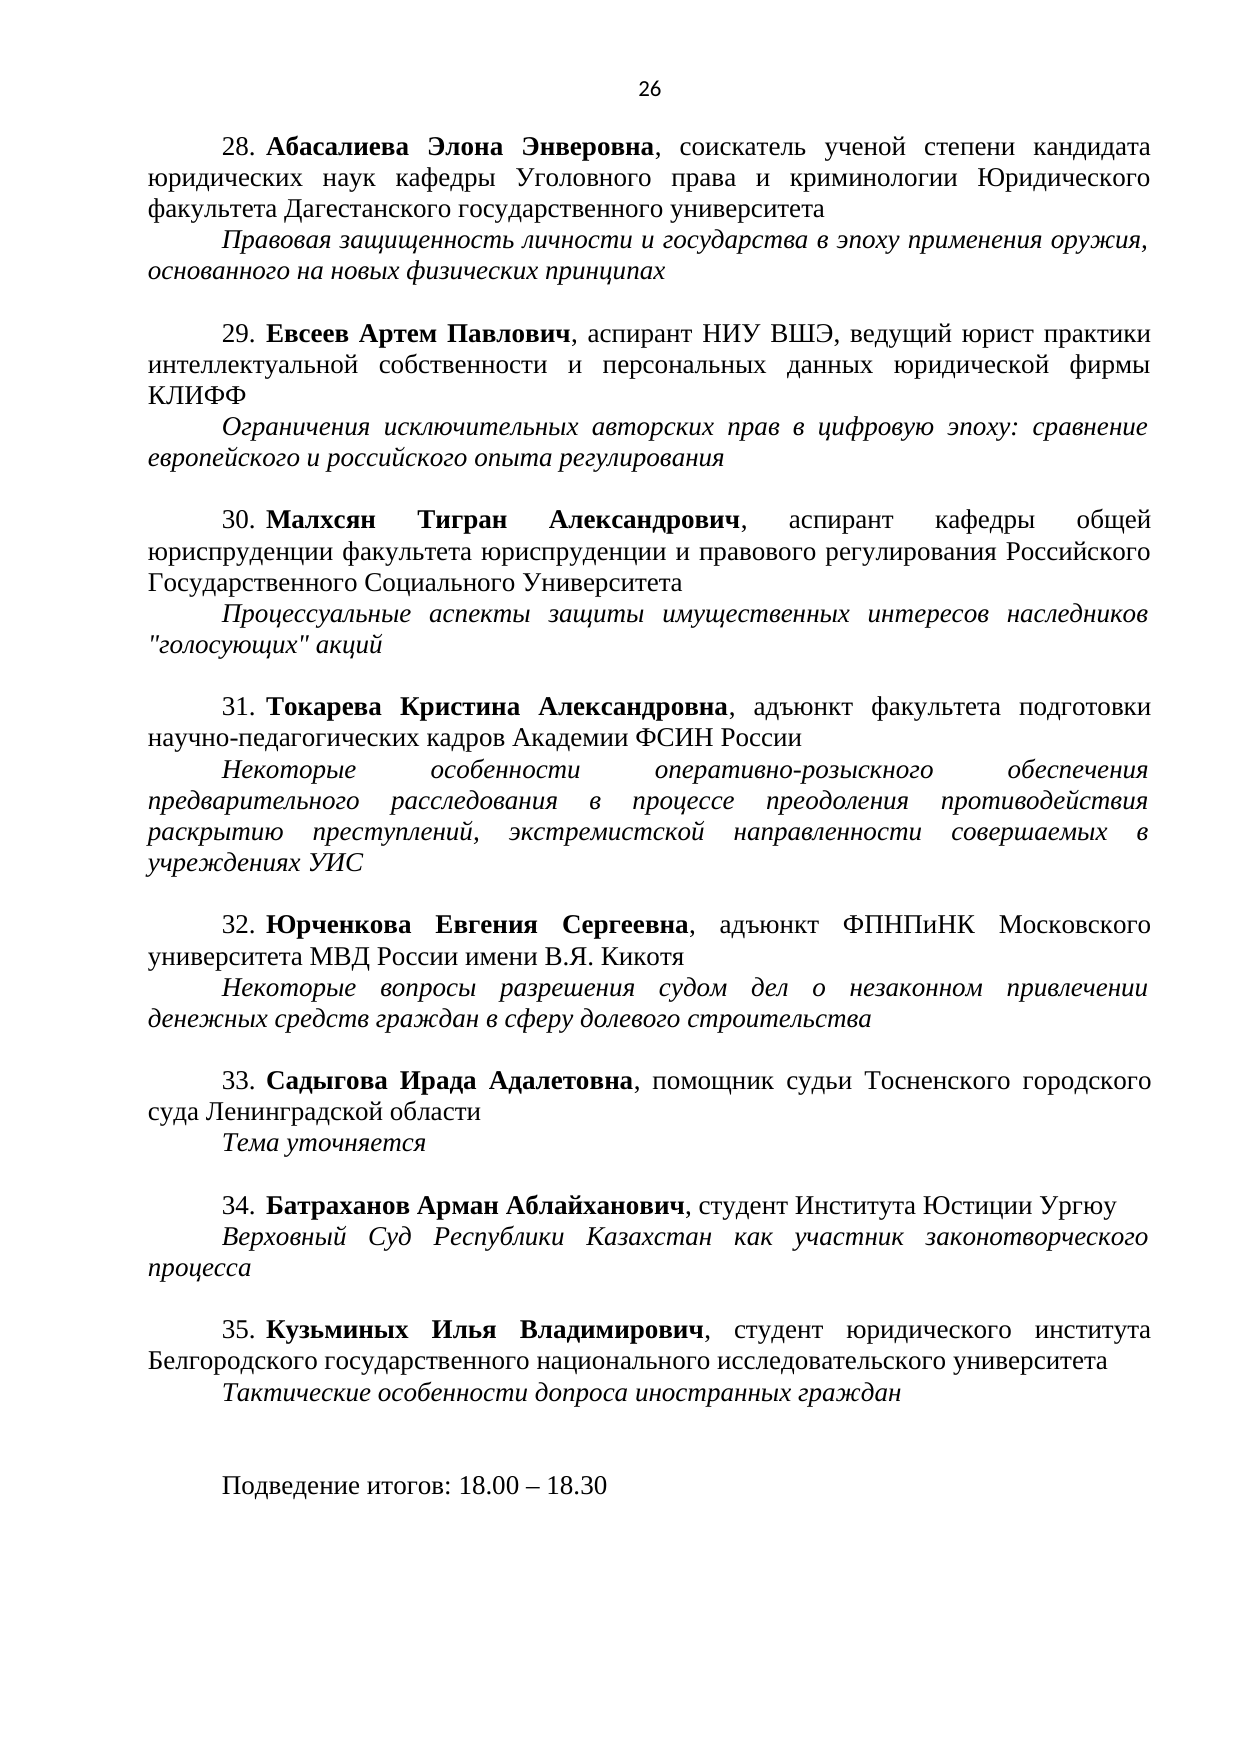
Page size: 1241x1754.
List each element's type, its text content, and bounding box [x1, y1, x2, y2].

list Некоторые вопросы разрешения судом дел о незаконном привлечении денежных средств граждан в сферу долевого строительства [148, 971, 1152, 1033]
list Садыгова Ирада Адалетовна, помощник судьи Тосненского городского суда Ленинградской области [148, 1064, 1152, 1126]
list Малхсян Тигран Александрович, аспирант кафедры общей юриспруденции факультета юриспруденции и правового регулирования Российского Государственного Социального Университета [148, 503, 1152, 597]
list Ограничения исключительных авторских прав в цифровую эпоху: сравнение европейского и российского опыта регулирования [148, 410, 1152, 472]
list Абасалиева Элона Энверовна, соискатель ученой степени кандидата юридических наук кафедры Уголовного права и криминологии Юридического факультета Дагестанского государственного университета [148, 130, 1152, 223]
list Правовая защищенность личности и государства в эпоху применения оружия, основанного на новых физических принципах [148, 223, 1152, 286]
list Кузьминых Илья Владимирович, студент юридического института Белгородского государственного национального исследовательского университета [148, 1313, 1152, 1376]
list Батраханов Арман Аблайханович, студент Института Юстиции Ургюу [148, 1189, 1152, 1220]
list Некоторые особенности оперативно-розыскного обеспечения предварительного расследования в процессе преодоления противодействия раскрытию преступлений, экстремистской направленности совершаемых в учреждениях УИС [148, 753, 1152, 877]
list Верховный Суд Республики Казахстан как участник законотворческого процесса [148, 1220, 1152, 1282]
list Процессуальные аспекты защиты имущественных интересов наследников "голосующих" акций [148, 597, 1152, 659]
list Евсеев Артем Павлович, аспирант НИУ ВШЭ, ведущий юрист практики интеллектуальной собственности и персональных данных юридической фирмы КЛИФФ [148, 317, 1152, 410]
list Юрченкова Евгения Сергеевна, адъюнкт ФПНПиНК Московского университета МВД России имени В.Я. Кикотя [148, 908, 1152, 971]
text Подведение итогов: 18.00 – 18.30 [148, 1469, 1152, 1500]
list Тема уточняется [148, 1126, 1152, 1158]
list Токарева Кристина Александровна, адъюнкт факультета подготовки научно-педагогических кадров Академии ФСИН России [148, 690, 1152, 753]
list Тактические особенности допроса иностранных граждан [148, 1376, 1152, 1407]
